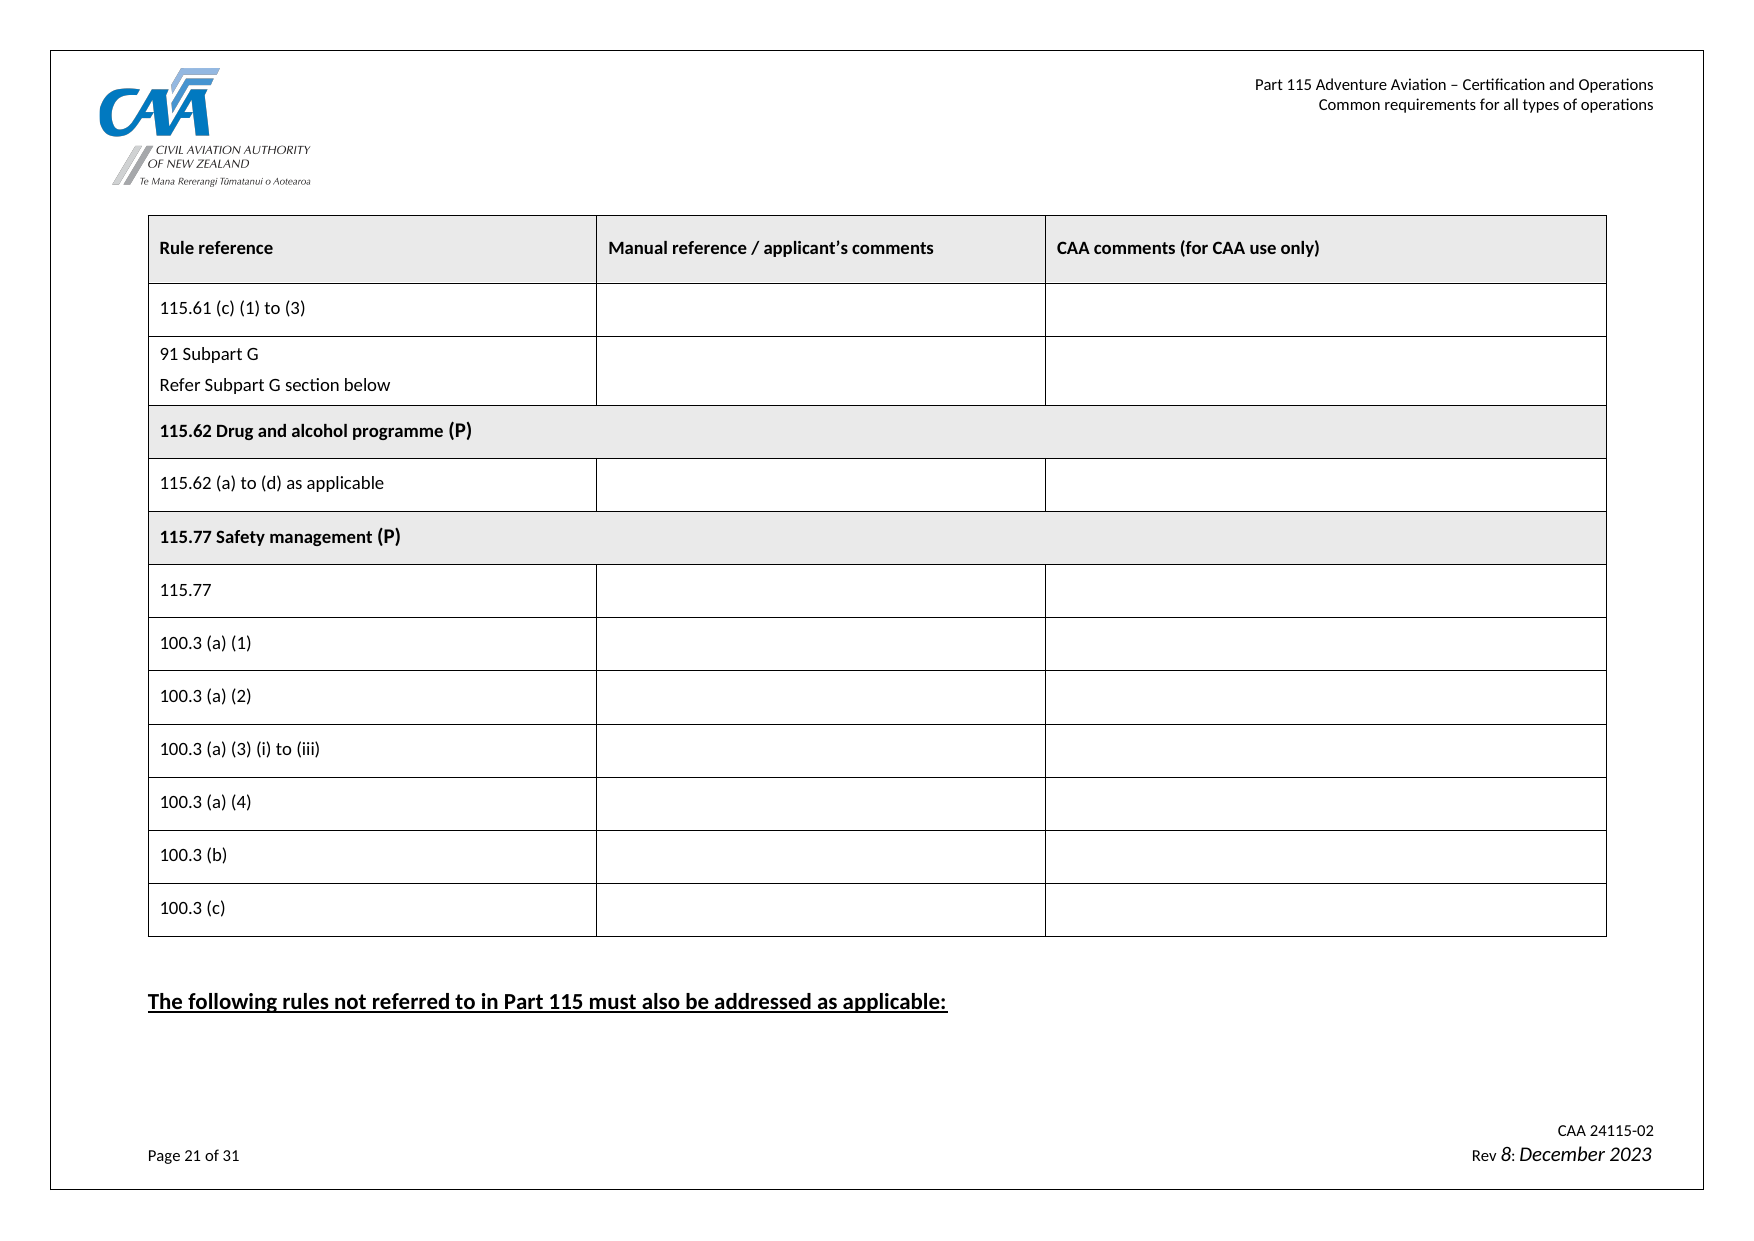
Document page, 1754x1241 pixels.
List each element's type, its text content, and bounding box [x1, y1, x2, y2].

table_cell [1046, 884, 1606, 936]
table_header Manual reference / applicant’s comments [597, 216, 1045, 282]
table_cell 100.3 (a) (3) (i) to (iii) [149, 725, 596, 777]
table_cell [597, 778, 1045, 830]
table_cell [597, 831, 1045, 883]
table_cell [597, 459, 1045, 511]
table_cell [597, 618, 1045, 670]
table_cell [1046, 565, 1606, 617]
table_cell [1046, 459, 1606, 511]
table_cell 115.61 (c) (1) to (3) [149, 284, 596, 336]
table_cell 100.3 (a) (2) [149, 671, 596, 723]
table_cell [597, 337, 1045, 405]
table_cell [597, 284, 1045, 336]
table_cell [597, 725, 1045, 777]
table_cell 115.77 [149, 565, 596, 617]
table_cell [1046, 337, 1606, 405]
table_cell [1046, 778, 1606, 830]
text The following rules not referred to in Part 115 must also be addressed as applicable: [148, 987, 1606, 1015]
table_cell [1046, 284, 1606, 336]
table_cell 91 Subpart G Refer Subpart G section below [149, 337, 596, 405]
table_cell [597, 565, 1045, 617]
table_header CAA comments (for CAA use only) [1046, 216, 1606, 282]
table_cell 100.3 (c) [149, 884, 596, 936]
table_cell 100.3 (b) [149, 831, 596, 883]
picture [99, 68, 311, 187]
table_cell 115.77 Safety management (P) [149, 512, 1606, 564]
table_cell 115.62 (a) to (d) as applicable [149, 459, 596, 511]
table_cell 100.3 (a) (1) [149, 618, 596, 670]
table_cell 115.62 Drug and alcohol programme (P) [149, 406, 1606, 458]
table_cell 100.3 (a) (4) [149, 778, 596, 830]
table_cell [597, 884, 1045, 936]
table_cell [1046, 725, 1606, 777]
table_cell [597, 671, 1045, 723]
table_cell [1046, 618, 1606, 670]
table_cell [1046, 831, 1606, 883]
table_cell [1046, 671, 1606, 723]
table_header Rule reference [149, 216, 596, 282]
